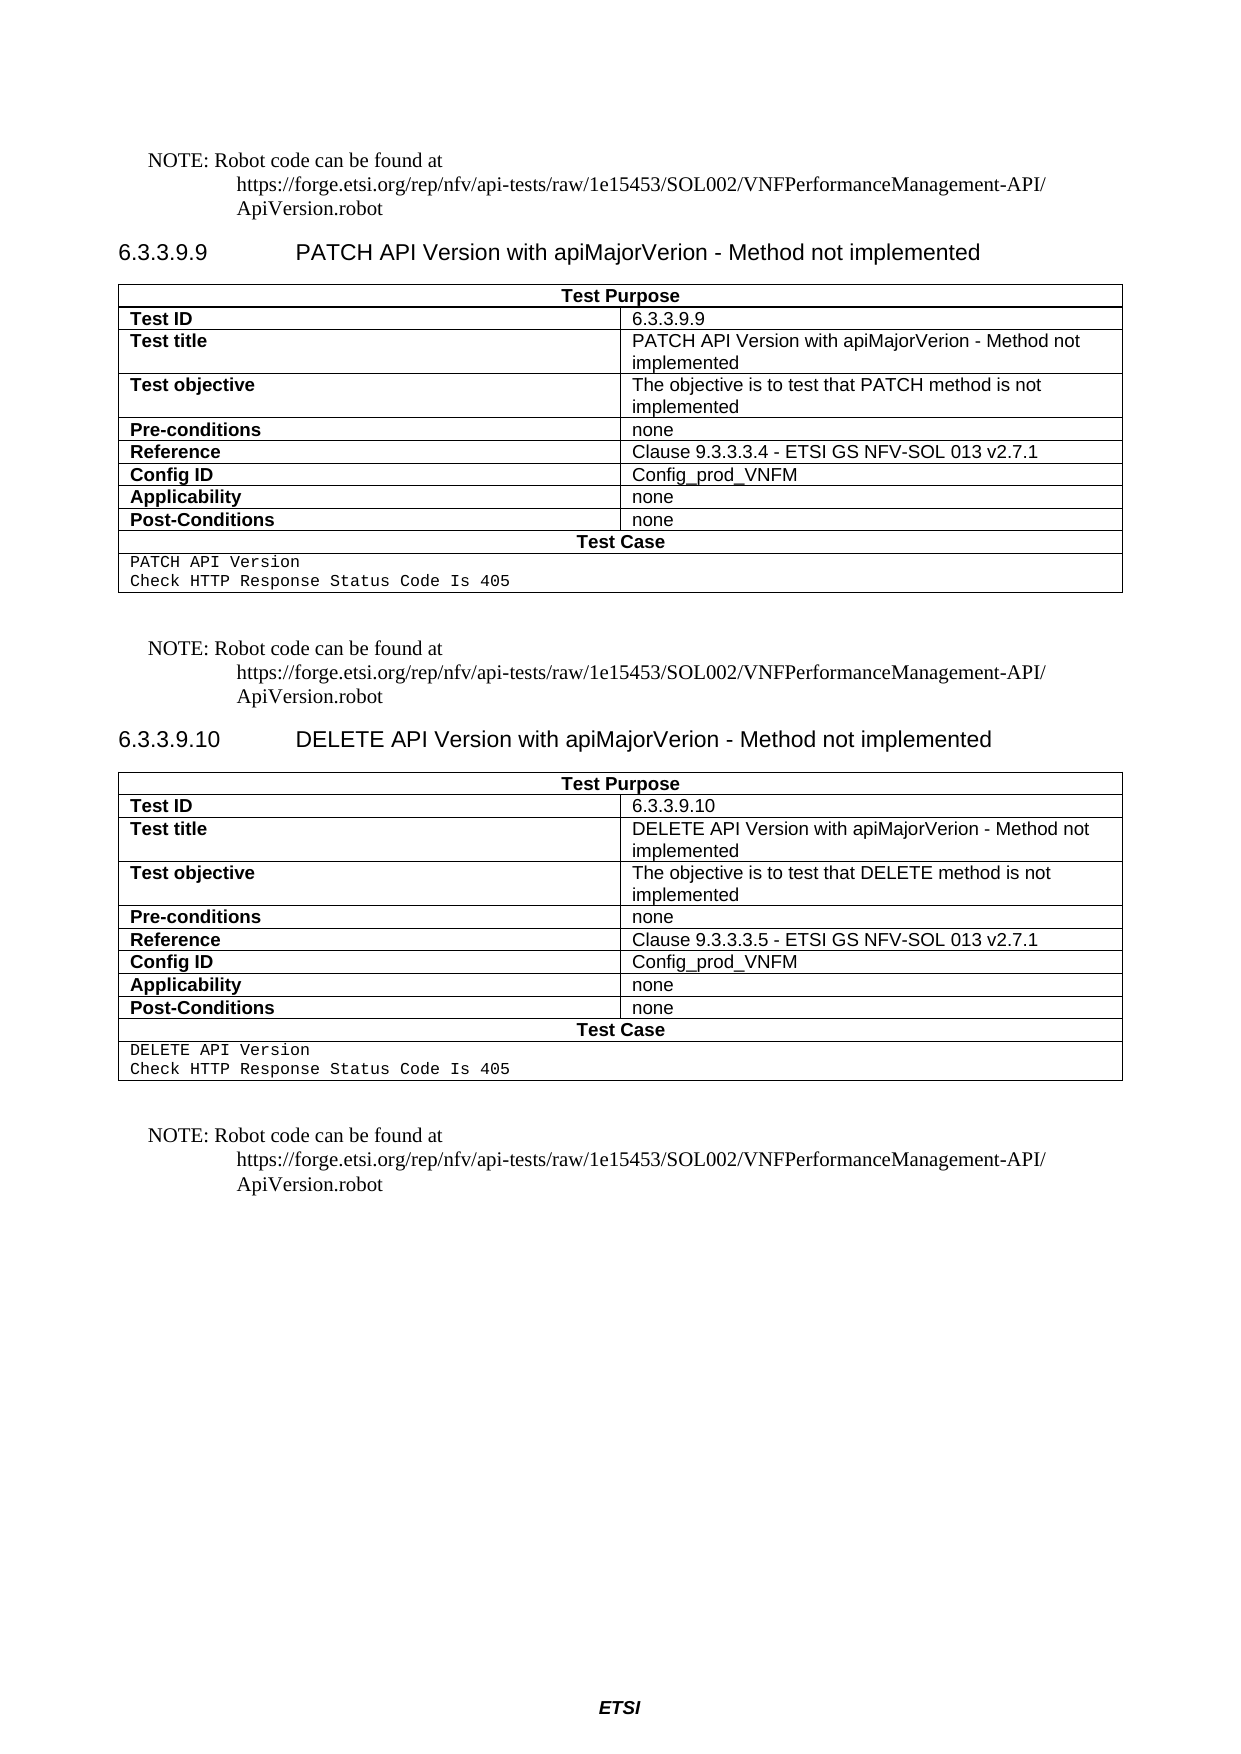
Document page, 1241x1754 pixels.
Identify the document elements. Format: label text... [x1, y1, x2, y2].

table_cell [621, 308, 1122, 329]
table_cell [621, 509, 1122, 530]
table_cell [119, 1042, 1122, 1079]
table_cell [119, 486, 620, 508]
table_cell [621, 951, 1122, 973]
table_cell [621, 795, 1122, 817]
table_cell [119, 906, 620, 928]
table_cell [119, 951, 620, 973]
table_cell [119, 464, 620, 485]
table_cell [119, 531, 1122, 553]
subtitle 6.3.3.9.10 DELETE API Version with apiMajorVerion - Method not implemented [118, 726, 1122, 753]
text NOTE: Robot code can be found at https://forge.etsi.org/rep/nfv/api-tests/raw/1e15453/SOL002/VNFPerformanceManagement-API/ApiVersion.robot [148, 636, 1122, 708]
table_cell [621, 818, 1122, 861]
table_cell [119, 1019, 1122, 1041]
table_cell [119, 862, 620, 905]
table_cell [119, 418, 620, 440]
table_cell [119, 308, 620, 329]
subtitle 6.3.3.9.9 PATCH API Version with apiMajorVerion - Method not implemented [118, 239, 1122, 265]
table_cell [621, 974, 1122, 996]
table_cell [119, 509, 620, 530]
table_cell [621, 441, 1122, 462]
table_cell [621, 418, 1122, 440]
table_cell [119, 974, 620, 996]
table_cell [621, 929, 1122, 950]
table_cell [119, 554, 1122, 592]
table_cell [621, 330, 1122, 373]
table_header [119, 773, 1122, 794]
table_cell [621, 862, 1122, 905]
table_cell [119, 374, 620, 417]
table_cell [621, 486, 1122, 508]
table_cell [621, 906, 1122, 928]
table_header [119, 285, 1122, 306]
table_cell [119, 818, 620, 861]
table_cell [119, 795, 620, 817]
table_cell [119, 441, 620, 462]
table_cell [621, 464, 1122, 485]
text NOTE: Robot code can be found at https://forge.etsi.org/rep/nfv/api-tests/raw/1e15453/SOL002/VNFPerformanceManagement-API/ApiVersion.robot [148, 1123, 1122, 1196]
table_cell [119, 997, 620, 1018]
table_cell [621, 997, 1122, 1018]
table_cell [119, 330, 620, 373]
text NOTE: Robot code can be found at https://forge.etsi.org/rep/nfv/api-tests/raw/1e15453/SOL002/VNFPerformanceManagement-API/ApiVersion.robot [148, 148, 1122, 220]
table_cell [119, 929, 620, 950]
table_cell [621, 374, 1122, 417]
